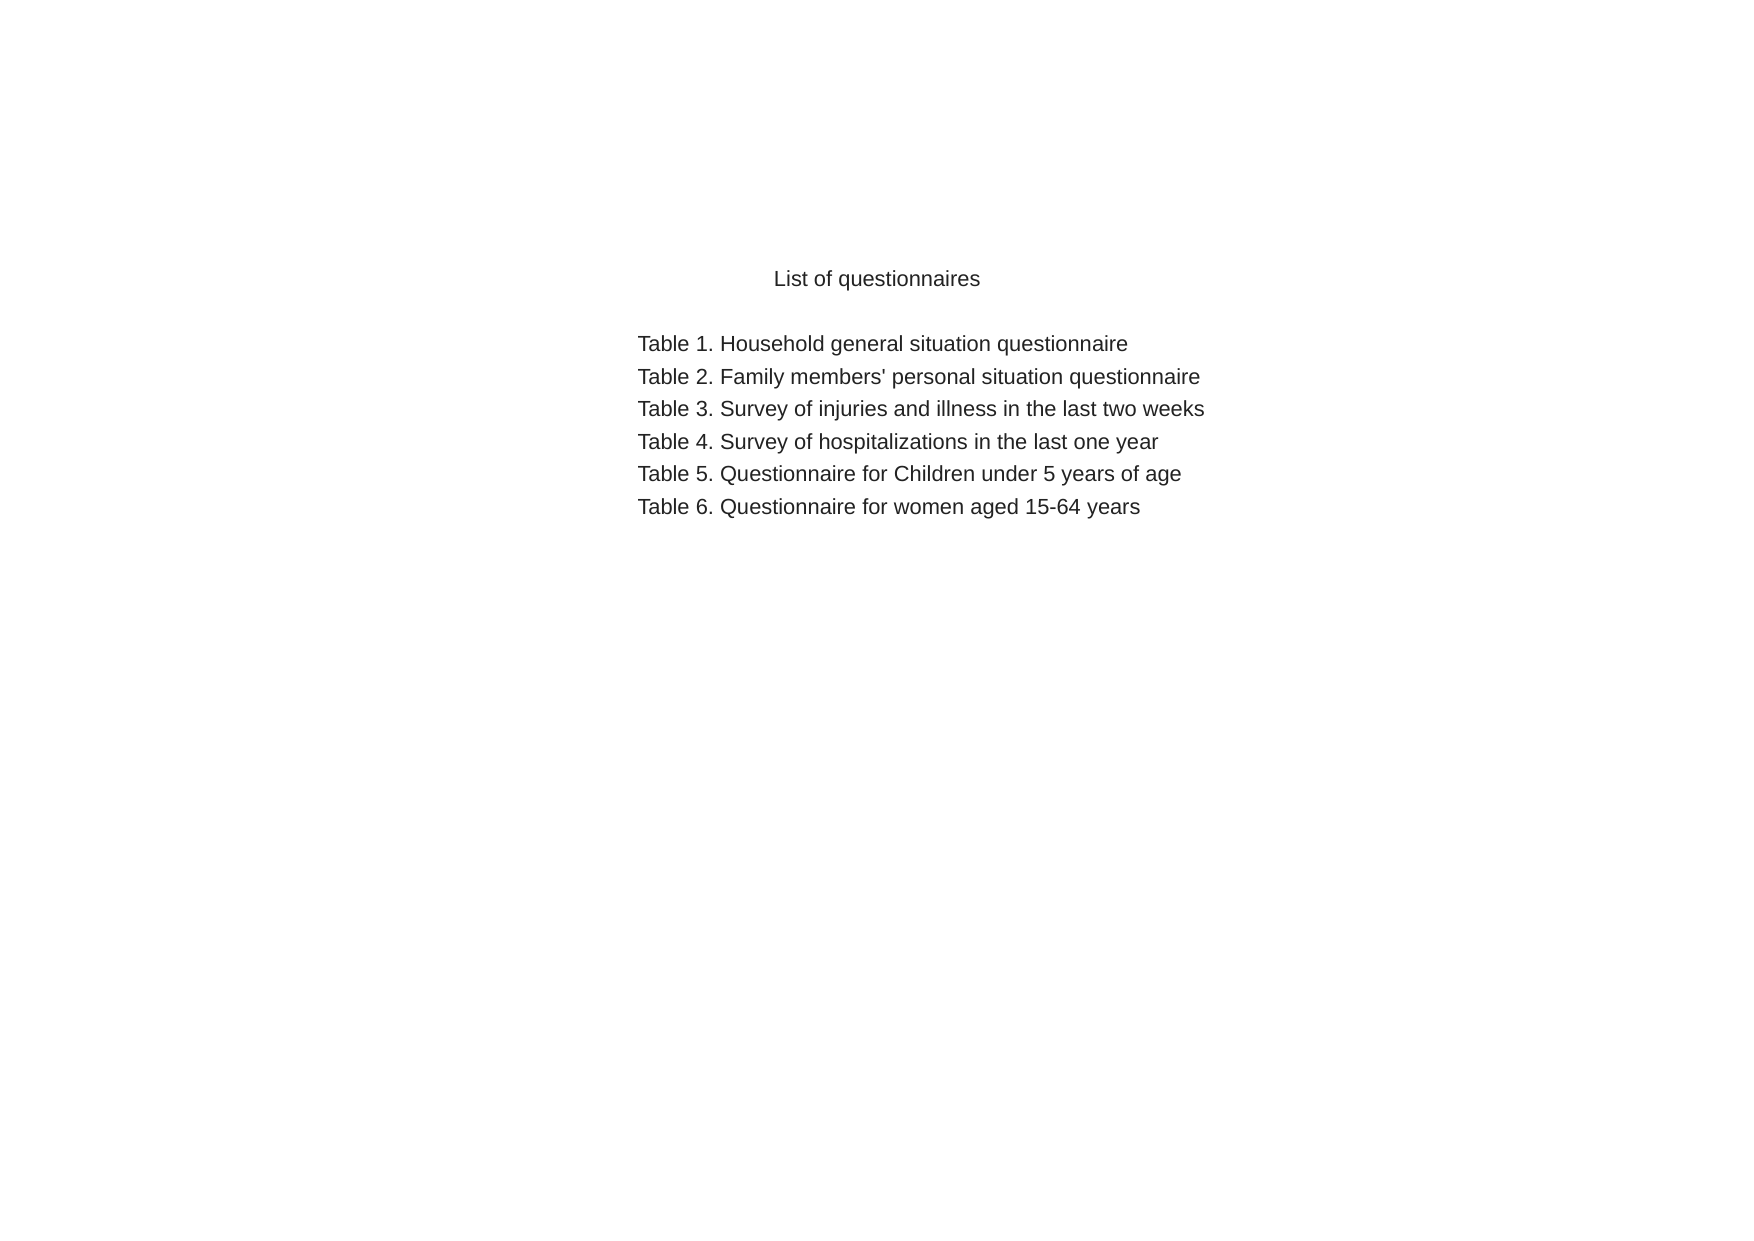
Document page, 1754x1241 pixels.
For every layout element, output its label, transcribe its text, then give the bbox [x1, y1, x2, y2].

text List of questionnaires [150, 263, 1604, 295]
text Table 1. Household general situation questionnaire Table 2. Family members' personal situation questionnaire Table 3. Survey of injuries and illness in the last two weeks Table 4. Survey of hospitalizations in the last one year Table 5. Questionnaire for Children under 5 years of age Table 6. Questionnaire for women aged 15-64 years [637, 328, 1604, 523]
